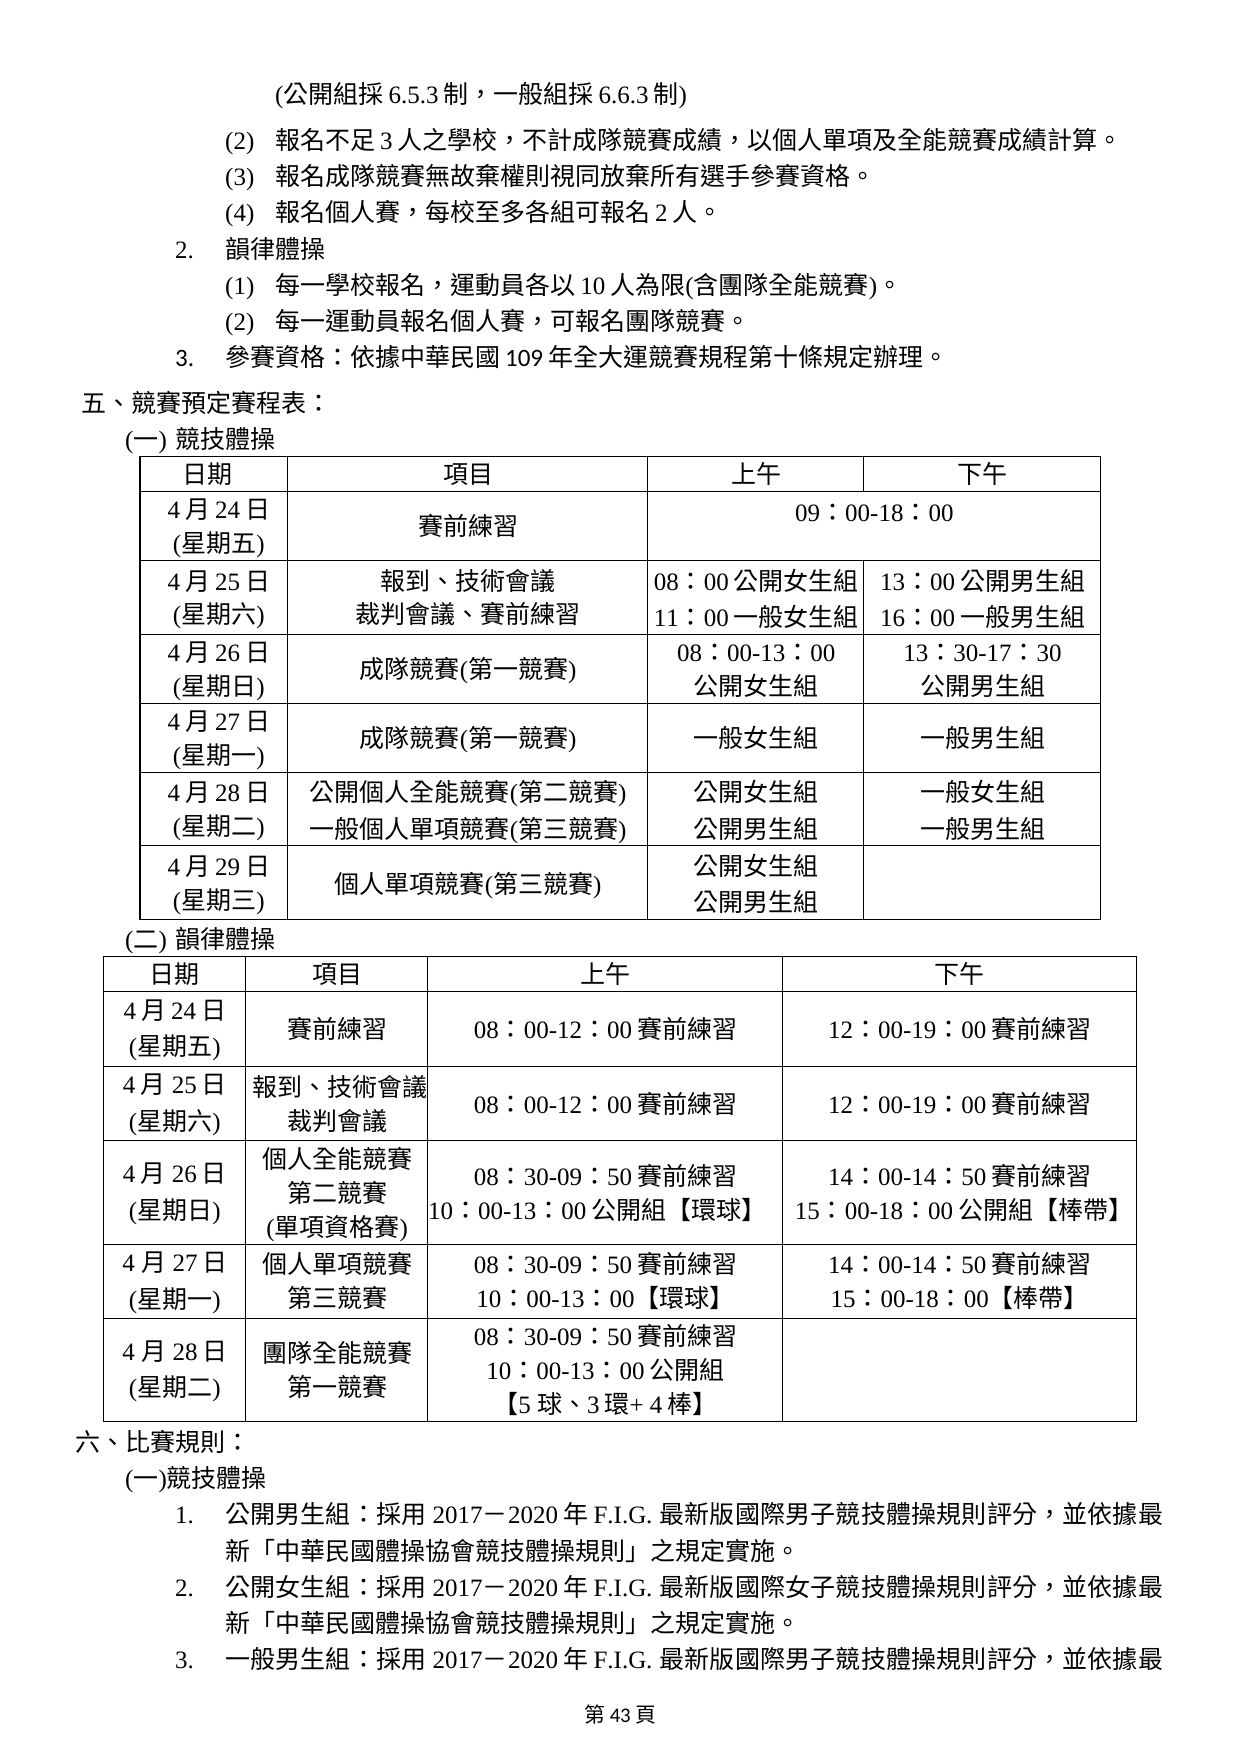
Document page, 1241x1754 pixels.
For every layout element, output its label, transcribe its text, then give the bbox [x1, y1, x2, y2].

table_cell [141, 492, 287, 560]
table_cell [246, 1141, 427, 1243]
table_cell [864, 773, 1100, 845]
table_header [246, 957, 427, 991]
text 六、比賽規則： [75, 1422, 1165, 1458]
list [175, 1640, 1165, 1676]
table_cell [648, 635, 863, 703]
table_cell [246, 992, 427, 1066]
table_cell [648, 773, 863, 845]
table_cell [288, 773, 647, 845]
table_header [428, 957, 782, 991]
list 韻律體操 [125, 920, 1165, 956]
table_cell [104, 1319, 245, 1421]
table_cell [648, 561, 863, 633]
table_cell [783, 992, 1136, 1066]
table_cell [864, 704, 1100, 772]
list 報名個人賽，每校至多各組可報名2人。 [225, 193, 1165, 229]
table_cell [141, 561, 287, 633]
list 公開女生組：採用2017－2020年F.I.G. 最新版國際女子競技體操規則評分，並依據最新「中華民國體操協會競技體操規則」之規定實施。 [175, 1567, 1165, 1640]
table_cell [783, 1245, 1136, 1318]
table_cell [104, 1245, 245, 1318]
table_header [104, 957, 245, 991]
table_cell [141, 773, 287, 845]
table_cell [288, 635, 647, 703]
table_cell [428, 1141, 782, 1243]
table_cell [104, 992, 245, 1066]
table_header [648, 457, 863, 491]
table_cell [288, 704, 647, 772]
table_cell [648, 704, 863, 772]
list 報名成隊競賽無故棄權則視同放棄所有選手參賽資格。 [225, 157, 1165, 193]
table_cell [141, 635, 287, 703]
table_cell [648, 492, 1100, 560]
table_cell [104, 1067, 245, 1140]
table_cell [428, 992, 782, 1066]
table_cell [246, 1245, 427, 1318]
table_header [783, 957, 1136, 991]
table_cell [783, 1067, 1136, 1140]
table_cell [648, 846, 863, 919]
list 每一運動員報名個人賽，可報名團隊競賽。 [225, 302, 1165, 338]
list (公開組採6.5.3制，一般組採6.6.3制) [275, 75, 1165, 111]
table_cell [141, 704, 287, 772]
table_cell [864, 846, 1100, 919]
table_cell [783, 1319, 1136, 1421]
list 韻律體操 [175, 229, 1165, 265]
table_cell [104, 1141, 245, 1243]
list 參賽資格：依據中華民國109年全大運競賽規程第十條規定辦理。 [175, 338, 1165, 374]
list 公開男生組：採用2017－2020年F.I.G. 最新版國際男子競技體操規則評分，並依據最新「中華民國體操協會競技體操規則」之規定實施。 [175, 1495, 1165, 1567]
list 每一學校報名，運動員各以10人為限(含團隊全能競賽)。 [225, 265, 1165, 302]
list 報名不足3人之學校，不計成隊競賽成績，以個人單項及全能競賽成績計算。 [225, 120, 1165, 157]
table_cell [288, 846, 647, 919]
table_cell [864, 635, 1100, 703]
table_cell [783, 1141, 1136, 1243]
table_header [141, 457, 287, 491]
list (一)競技體操 [125, 1458, 1165, 1495]
text 五、競賽預定賽程表： [75, 383, 1165, 419]
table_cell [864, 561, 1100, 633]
list 競技體操 [125, 419, 1165, 456]
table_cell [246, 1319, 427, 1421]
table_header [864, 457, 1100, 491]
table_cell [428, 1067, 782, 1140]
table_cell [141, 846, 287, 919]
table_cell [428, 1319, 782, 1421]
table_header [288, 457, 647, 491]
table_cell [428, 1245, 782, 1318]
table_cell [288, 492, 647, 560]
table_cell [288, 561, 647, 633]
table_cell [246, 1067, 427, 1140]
